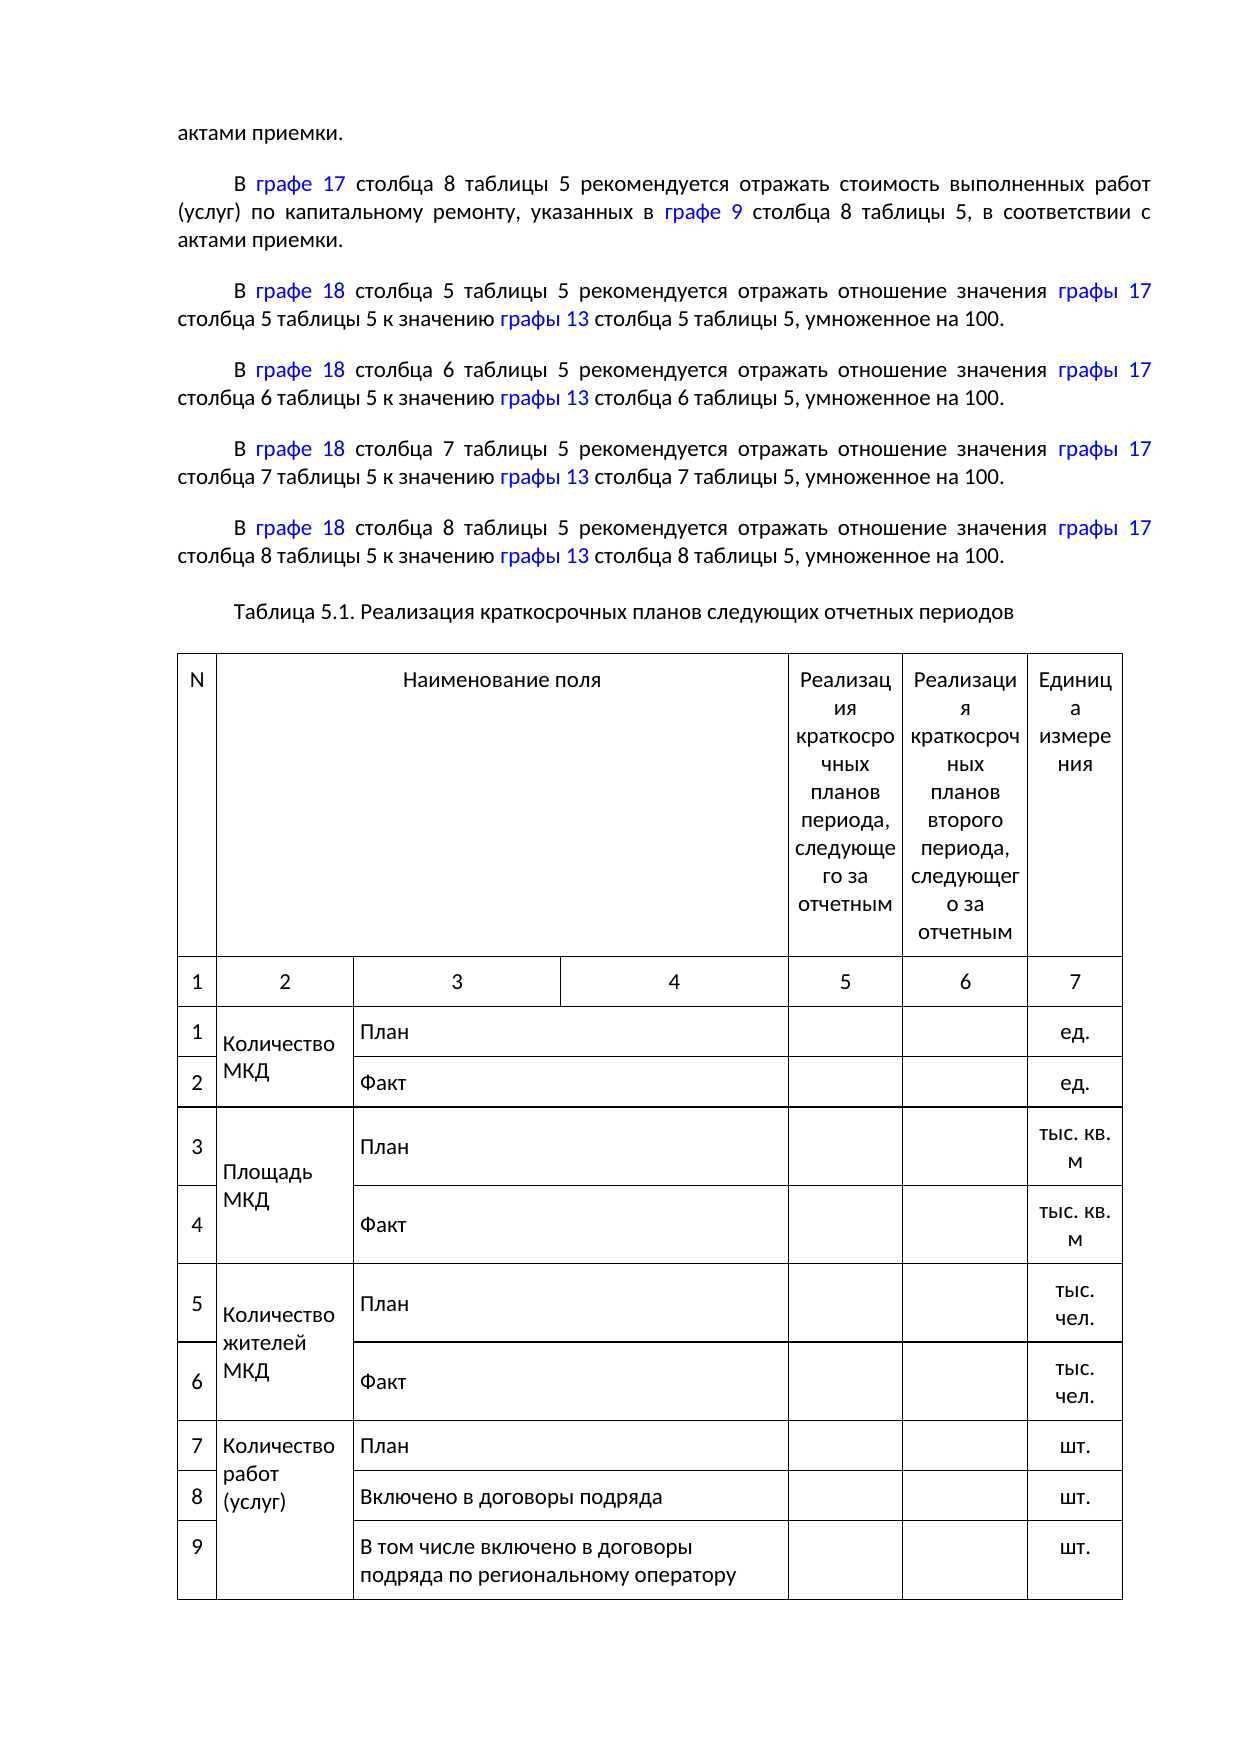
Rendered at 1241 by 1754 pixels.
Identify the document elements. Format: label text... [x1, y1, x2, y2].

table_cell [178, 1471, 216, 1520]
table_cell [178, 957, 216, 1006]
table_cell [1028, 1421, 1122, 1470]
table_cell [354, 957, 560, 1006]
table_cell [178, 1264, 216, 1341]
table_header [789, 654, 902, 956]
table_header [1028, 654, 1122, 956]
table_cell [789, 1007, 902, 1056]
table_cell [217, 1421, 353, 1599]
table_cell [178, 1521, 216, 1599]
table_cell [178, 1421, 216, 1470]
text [177, 118, 1152, 146]
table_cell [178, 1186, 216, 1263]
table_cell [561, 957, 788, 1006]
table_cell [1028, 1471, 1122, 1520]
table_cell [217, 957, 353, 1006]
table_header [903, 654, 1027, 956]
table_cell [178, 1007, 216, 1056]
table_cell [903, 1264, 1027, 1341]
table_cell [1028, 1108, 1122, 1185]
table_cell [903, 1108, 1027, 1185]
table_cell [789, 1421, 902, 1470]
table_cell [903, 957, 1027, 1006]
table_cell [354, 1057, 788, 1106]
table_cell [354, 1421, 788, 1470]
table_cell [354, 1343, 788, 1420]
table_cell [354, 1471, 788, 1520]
text В графе 18 столбца 5 таблицы 5 рекомендуется отражать отношение значения графы 17 столбца 5 таблицы 5 к значению графы 13 столбца 5 таблицы 5, умноженное на 100. [177, 276, 1152, 332]
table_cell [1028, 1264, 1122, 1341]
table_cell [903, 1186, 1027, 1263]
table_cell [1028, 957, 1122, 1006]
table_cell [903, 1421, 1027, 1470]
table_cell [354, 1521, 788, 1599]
text В графе 18 столбца 8 таблицы 5 рекомендуется отражать отношение значения графы 17 столбца 8 таблицы 5 к значению графы 13 столбца 8 таблицы 5, умноженное на 100. [177, 513, 1152, 569]
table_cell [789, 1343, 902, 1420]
text Таблица 5.1. Реализация краткосрочных планов следующих отчетных периодов [177, 597, 1152, 625]
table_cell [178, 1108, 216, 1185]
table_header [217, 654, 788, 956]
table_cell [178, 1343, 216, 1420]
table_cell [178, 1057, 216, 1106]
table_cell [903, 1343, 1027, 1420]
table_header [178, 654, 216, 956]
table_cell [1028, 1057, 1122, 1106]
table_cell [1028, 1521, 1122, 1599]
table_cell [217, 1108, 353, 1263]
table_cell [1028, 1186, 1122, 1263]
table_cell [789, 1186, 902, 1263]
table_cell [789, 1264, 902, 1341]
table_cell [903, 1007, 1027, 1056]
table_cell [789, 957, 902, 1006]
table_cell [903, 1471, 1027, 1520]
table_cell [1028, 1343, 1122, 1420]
text В графе 18 столбца 6 таблицы 5 рекомендуется отражать отношение значения графы 17 столбца 6 таблицы 5 к значению графы 13 столбца 6 таблицы 5, умноженное на 100. [177, 355, 1152, 411]
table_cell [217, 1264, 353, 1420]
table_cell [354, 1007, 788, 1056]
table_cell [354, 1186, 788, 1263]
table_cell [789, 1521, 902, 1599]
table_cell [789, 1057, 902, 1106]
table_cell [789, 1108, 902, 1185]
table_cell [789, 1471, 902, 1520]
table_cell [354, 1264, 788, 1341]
text В графе 18 столбца 7 таблицы 5 рекомендуется отражать отношение значения графы 17 столбца 7 таблицы 5 к значению графы 13 столбца 7 таблицы 5, умноженное на 100. [177, 434, 1152, 490]
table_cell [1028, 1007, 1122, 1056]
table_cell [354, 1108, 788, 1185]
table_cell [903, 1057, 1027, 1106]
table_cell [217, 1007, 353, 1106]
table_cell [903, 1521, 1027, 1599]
text В графе 17 столбца 8 таблицы 5 рекомендуется отражать стоимость выполненных работ (услуг) по капитальному ремонту, указанных в графе 9 столбца 8 таблицы 5, в соответствии с актами приемки. [177, 169, 1152, 253]
